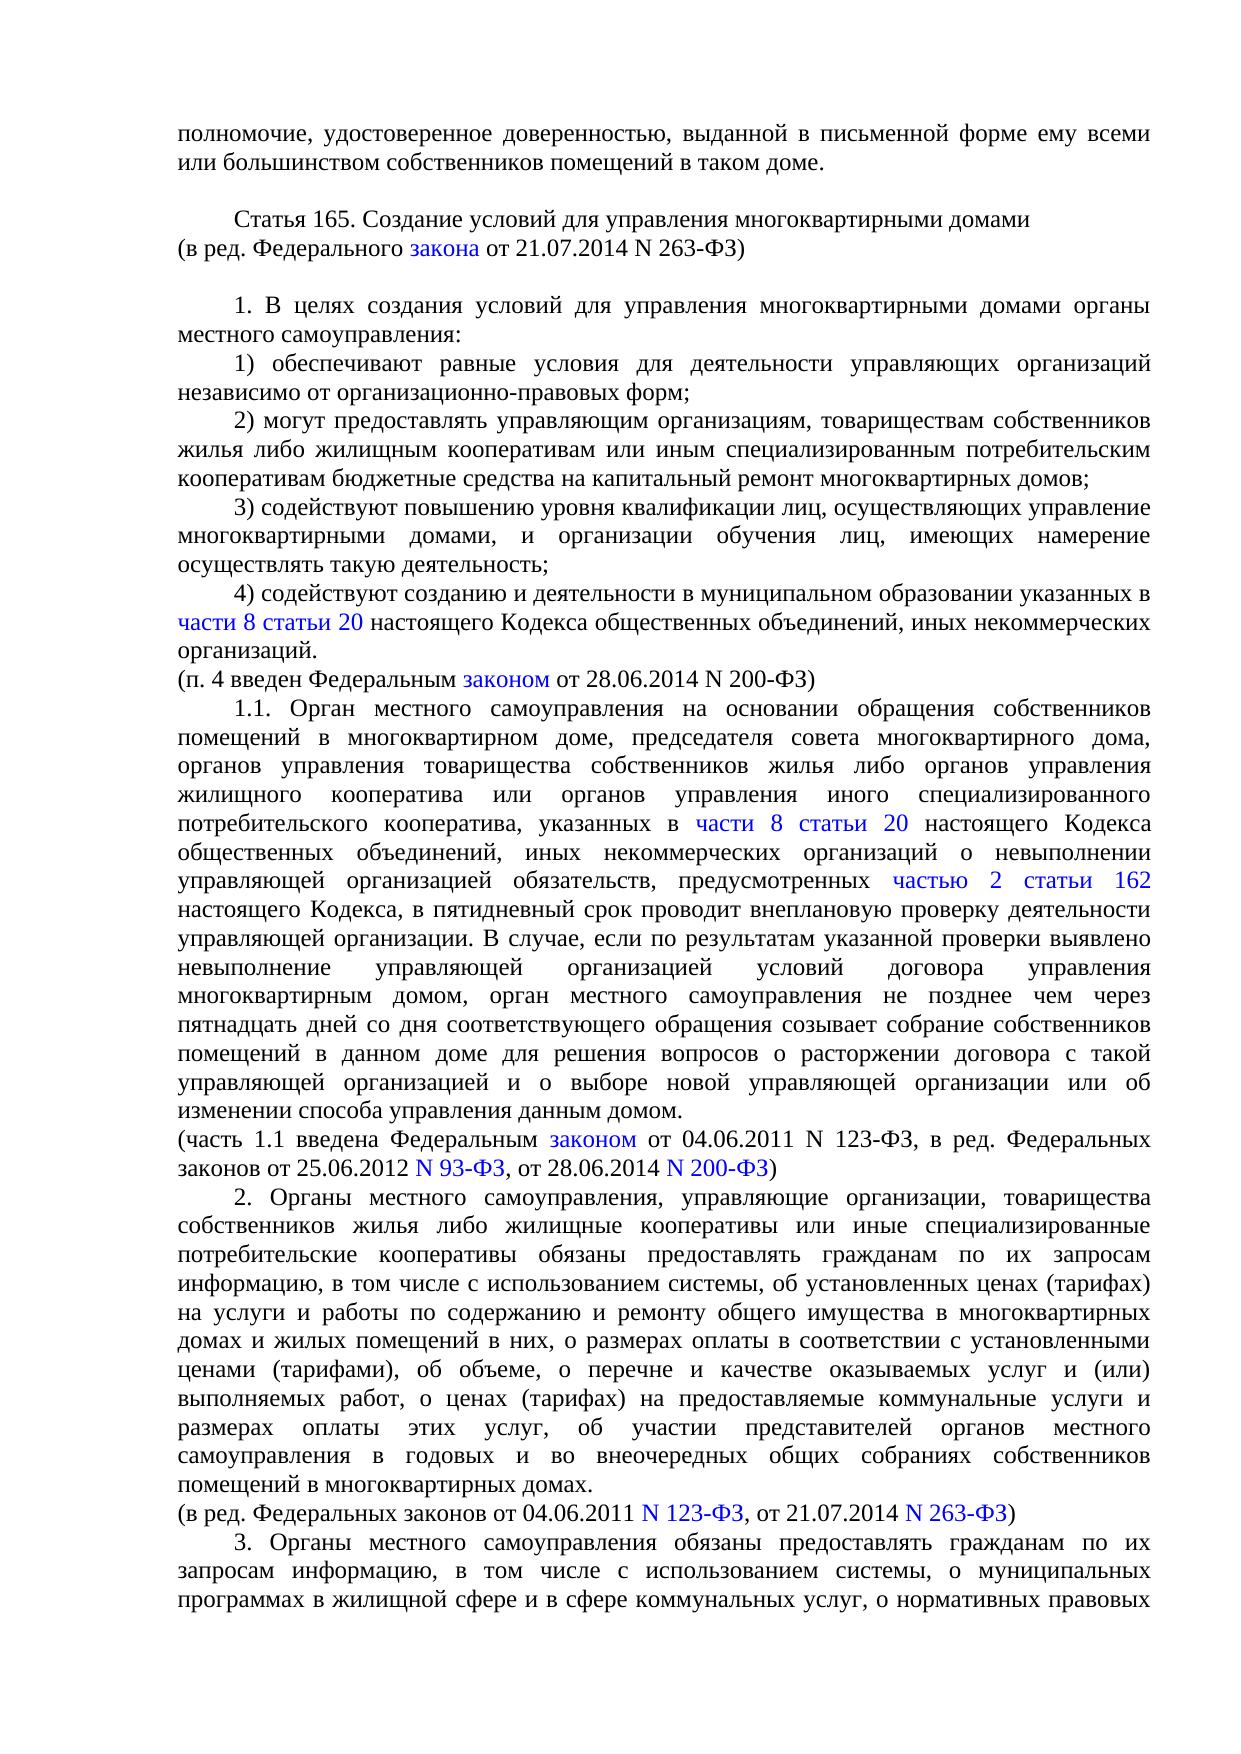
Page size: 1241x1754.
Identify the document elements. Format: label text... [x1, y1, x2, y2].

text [177, 1527, 1152, 1613]
text (часть 1.1 введена Федеральным законом от 04.06.2011 N 123-ФЗ, в ред. Федеральных законов от 25.06.2012 N 93-ФЗ, от 28.06.2014 N 200-ФЗ) [177, 1124, 1152, 1182]
text Статья 165. Создание условий для управления многоквартирными домами [177, 204, 1152, 233]
text 2) могут предоставлять управляющим организациям, товариществам собственников жилья либо жилищным кооперативам или иным специализированным потребительским кооперативам бюджетные средства на капитальный ремонт многоквартирных домов; [177, 406, 1152, 492]
text 1.1. Орган местного самоуправления на основании обращения собственников помещений в многоквартирном доме, председателя совета многоквартирного дома, органов управления товарищества собственников жилья либо органов управления жилищного кооператива или органов управления иного специализированного потребительского кооператива, указанных в части 8 статьи 20 настоящего Кодекса общественных объединений, иных некоммерческих организаций о невыполнении управляющей организацией обязательств, предусмотренных частью 2 статьи 162 настоящего Кодекса, в пятидневный срок проводит внеплановую проверку деятельности управляющей организации. В случае, если по результатам указанной проверки выявлено невыполнение управляющей организацией условий договора управления многоквартирным домом, орган местного самоуправления не позднее чем через пятнадцать дней со дня соответствующего обращения созывает собрание собственников помещений в данном доме для решения вопросов о расторжении договора с такой управляющей организацией и о выборе новой управляющей организации или об изменении способа управления данным домом. [177, 693, 1152, 1124]
text (п. 4 введен Федеральным законом от 28.06.2014 N 200-ФЗ) [177, 664, 1152, 693]
text 1. В целях создания условий для управления многоквартирными домами органы местного самоуправления: [177, 291, 1152, 348]
text 3) содействуют повышению уровня квалификации лиц, осуществляющих управление многоквартирными домами, и организации обучения лиц, имеющих намерение осуществлять такую деятельность; [177, 492, 1152, 578]
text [177, 118, 1152, 176]
text 1) обеспечивают равные условия для деятельности управляющих организаций независимо от организационно-правовых форм; [177, 348, 1152, 406]
text 4) содействуют созданию и деятельности в муниципальном образовании указанных в части 8 статьи 20 настоящего Кодекса общественных объединений, иных некоммерческих организаций. [177, 578, 1152, 664]
text (в ред. Федеральных законов от 04.06.2011 N 123-ФЗ, от 21.07.2014 N 263-ФЗ) [177, 1498, 1152, 1527]
text 2. Органы местного самоуправления, управляющие организации, товарищества собственников жилья либо жилищные кооперативы или иные специализированные потребительские кооперативы обязаны предоставлять гражданам по их запросам информацию, в том числе с использованием системы, об установленных ценах (тарифах) на услуги и работы по содержанию и ремонту общего имущества в многоквартирных домах и жилых помещений в них, о размерах оплаты в соответствии с установленными ценами (тарифами), об объеме, о перечне и качестве оказываемых услуг и (или) выполняемых работ, о ценах (тарифах) на предоставляемые коммунальные услуги и размерах оплаты этих услуг, об участии представителей органов местного самоуправления в годовых и во внеочередных общих собраниях собственников помещений в многоквартирных домах. [177, 1182, 1152, 1498]
text (в ред. Федерального закона от 21.07.2014 N 263-ФЗ) [177, 233, 1152, 262]
